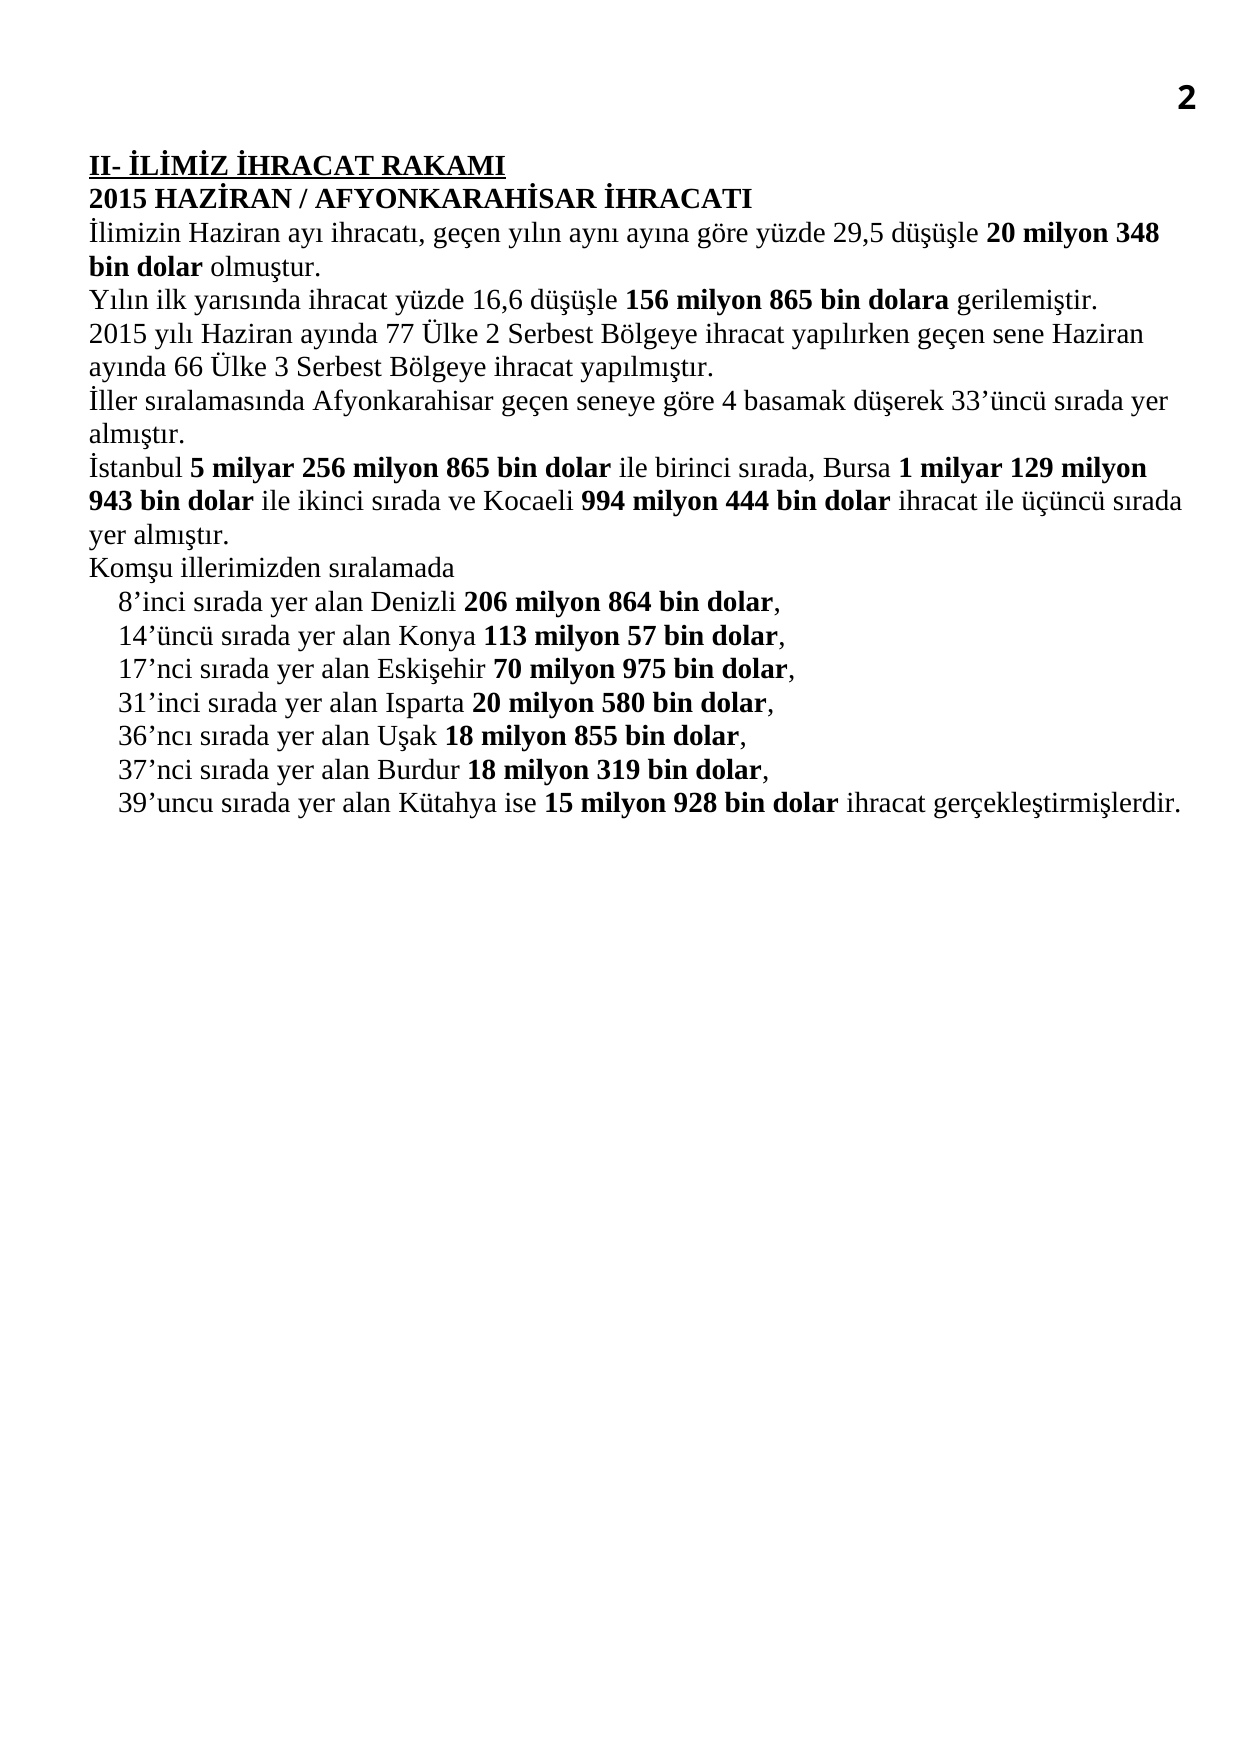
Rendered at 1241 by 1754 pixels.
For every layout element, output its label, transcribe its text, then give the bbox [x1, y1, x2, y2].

text 14’üncü sırada yer alan Konya 113 milyon 57 bin dolar, [89, 618, 1196, 651]
text 39’uncu sırada yer alan Kütahya ise 15 milyon 928 bin dolar ihracat gerçekleştirmişlerdir. [89, 785, 1196, 819]
text İlimizin Haziran ayı ihracatı, geçen yılın aynı ayına göre yüzde 29,5 düşüşle 20 milyon 348 bin dolar olmuştur. [89, 215, 1196, 282]
text II- İLİMİZ İHRACAT RAKAMI [89, 148, 1196, 182]
text 8’inci sırada yer alan Denizli 206 milyon 864 bin dolar, [89, 584, 1196, 618]
text 2015 HAZİRAN / AFYONKARAHİSAR İHRACATI [89, 182, 1196, 215]
text 31’inci sırada yer alan Isparta 20 milyon 580 bin dolar, [89, 685, 1196, 718]
text 17’nci sırada yer alan Eskişehir 70 milyon 975 bin dolar, [89, 651, 1196, 685]
text 36’ncı sırada yer alan Uşak 18 milyon 855 bin dolar, [89, 718, 1196, 752]
text Komşu illerimizden sıralamada [89, 551, 1196, 584]
text Yılın ilk yarısında ihracat yüzde 16,6 düşüşle 156 milyon 865 bin dolara gerilemiştir. [89, 282, 1196, 316]
text 37’nci sırada yer alan Burdur 18 milyon 319 bin dolar, [89, 752, 1196, 785]
text 2015 yılı Haziran ayında 77 Ülke 2 Serbest Bölgeye ihracat yapılırken geçen sene Haziran ayında 66 Ülke 3 Serbest Bölgeye ihracat yapılmıştır. [89, 316, 1196, 383]
text İller sıralamasında Afyonkarahisar geçen seneye göre 4 basamak düşerek 33’üncü sırada yer almıştır. [89, 383, 1196, 450]
text İstanbul 5 milyar 256 milyon 865 bin dolar ile birinci sırada, Bursa 1 milyar 129 milyon 943 bin dolar ile ikinci sırada ve Kocaeli 994 milyon 444 bin dolar ihracat ile üçüncü sırada yer almıştır. [89, 450, 1196, 551]
